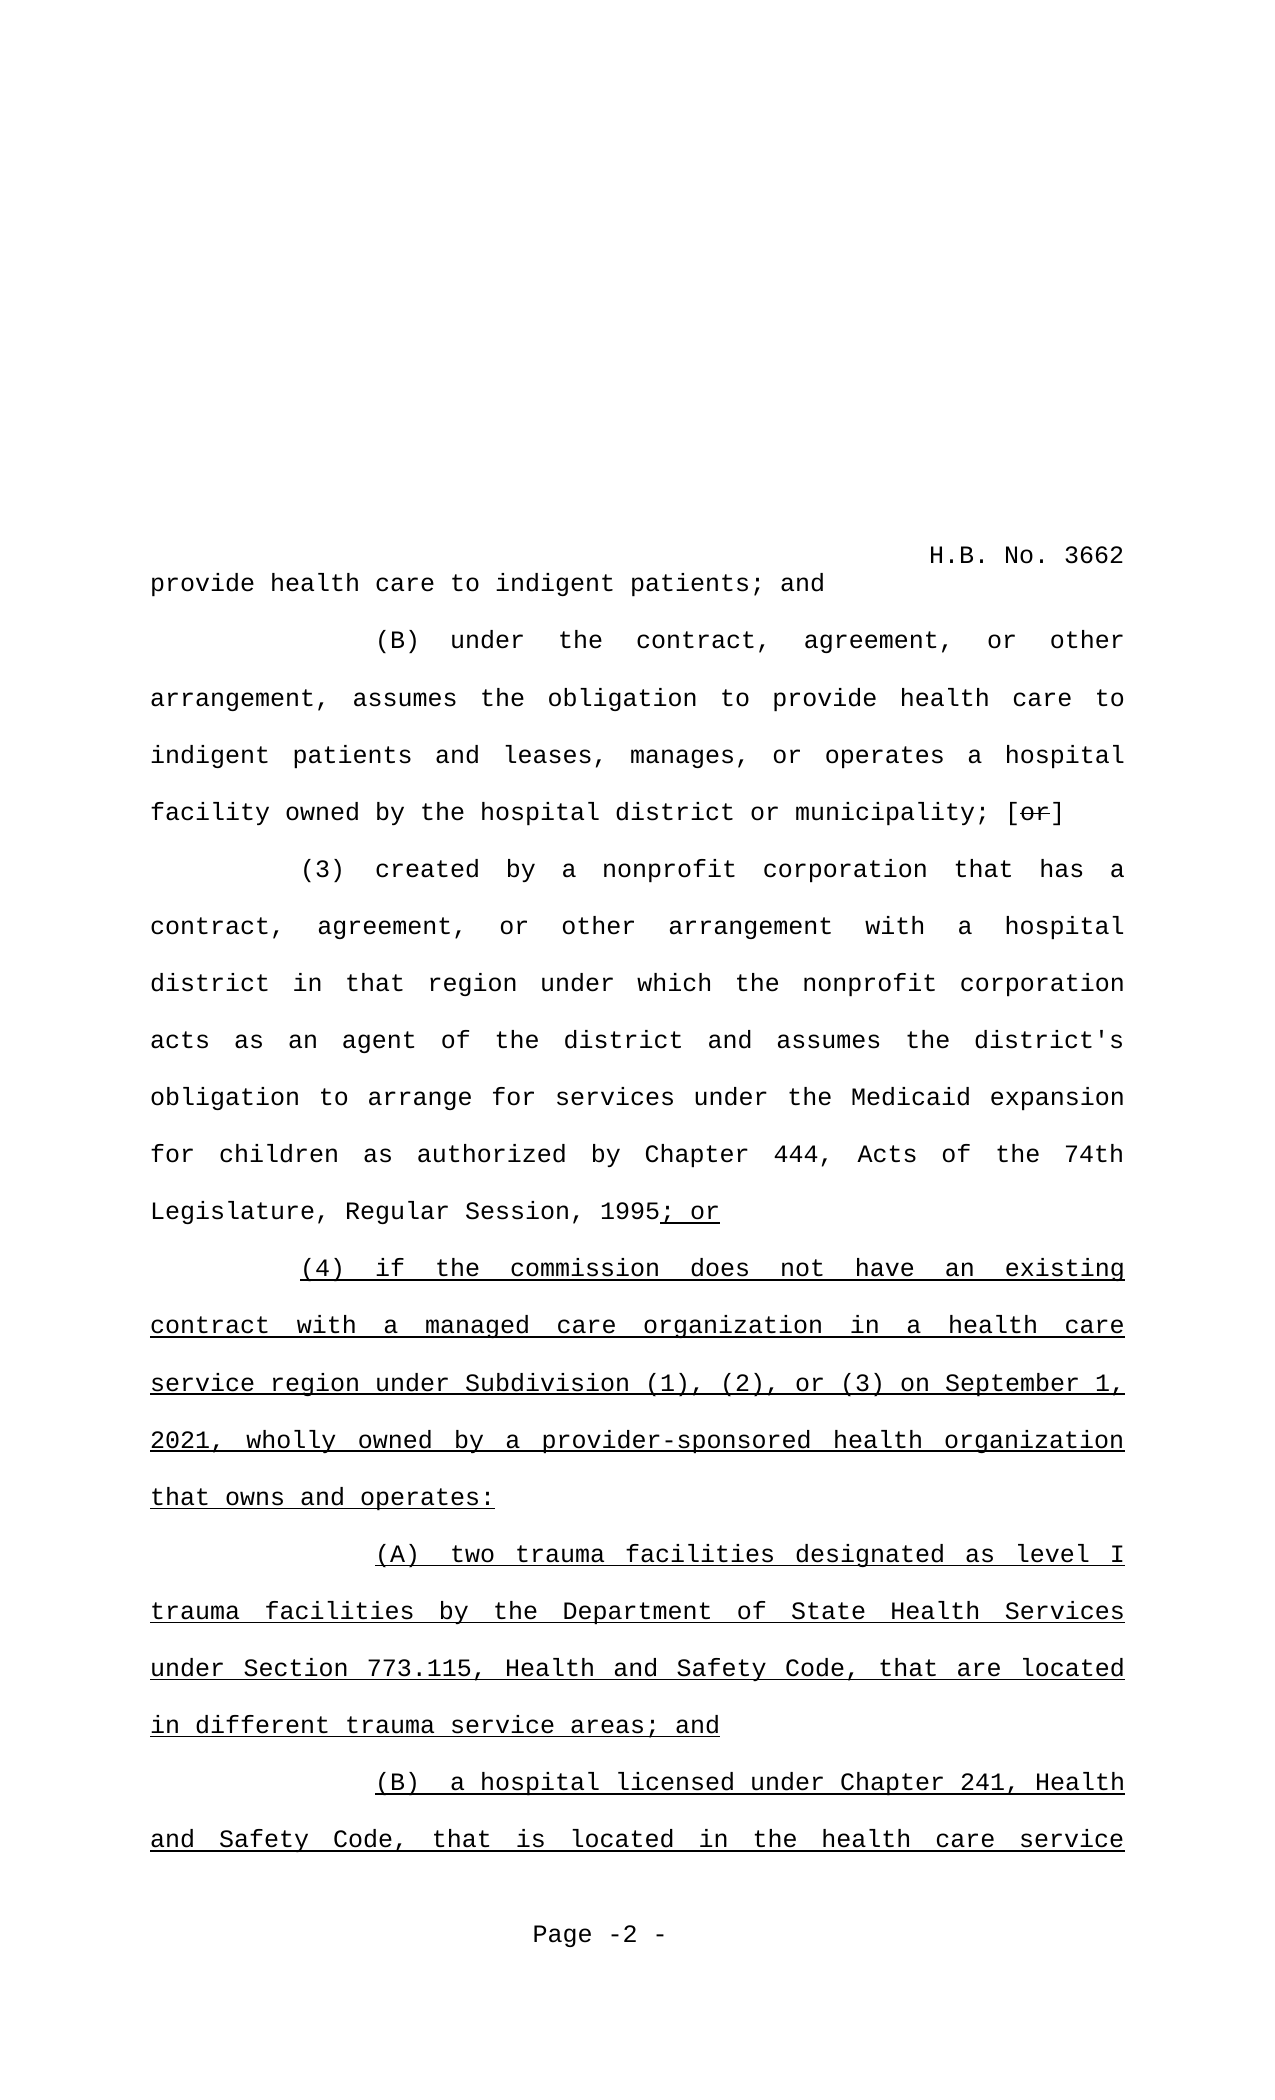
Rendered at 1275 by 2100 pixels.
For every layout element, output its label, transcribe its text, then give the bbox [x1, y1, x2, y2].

text (A) two trauma facilities designated as level I trauma facilities by the Department of State Health Services under Section 773.115, Health and Safety Code, that are located in different trauma service areas; and [150, 1623, 1125, 1679]
text (3) created by a nonprofit corporation that has a contract, agreement, or other arrangement with a hospital district in that region under which the nonprofit corporation acts as an agent of the district and assumes the district's obligation to arrange for services under the Medicaid expansion for children as authorized by Chapter 444, Acts of the 74th Legislature, Regular Session, 1995; or [150, 856, 1125, 1227]
text (A) two trauma facilities designated as level I trauma facilities by the Department of State Health Services under Section 773.115, Health and Safety Code, that are located in different trauma service areas; and [150, 1541, 1125, 1622]
text (B) under the contract, agreement, or other arrangement, assumes the obligation to provide health care to indigent patients and leases, manages, or operates a hospital facility owned by the hospital district or municipality; [or] [150, 628, 1125, 828]
text (A) two trauma facilities designated as level I trauma facilities by the Department of State Health Services under Section 773.115, Health and Safety Code, that are located in different trauma service areas; and [150, 1680, 1125, 1741]
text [150, 1769, 1125, 1850]
text (4) if the commission does not have an existing contract with a managed care organization in a health care service region under Subdivision (1), (2), or (3) on September 1, 2021, wholly owned by a provider-sponsored health organization that owns and operates: [150, 1452, 1125, 1513]
text (4) if the commission does not have an existing contract with a managed care organization in a health care service region under Subdivision (1), (2), or (3) on September 1, 2021, wholly owned by a provider-sponsored health organization that owns and operates: [150, 1395, 1125, 1450]
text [150, 571, 1125, 599]
text (4) if the commission does not have an existing contract with a managed care organization in a health care service region under Subdivision (1), (2), or (3) on September 1, 2021, wholly owned by a provider-sponsored health organization that owns and operates: [150, 1338, 1125, 1393]
text (4) if the commission does not have an existing contract with a managed care organization in a health care service region under Subdivision (1), (2), or (3) on September 1, 2021, wholly owned by a provider-sponsored health organization that owns and operates: [150, 1256, 1125, 1336]
